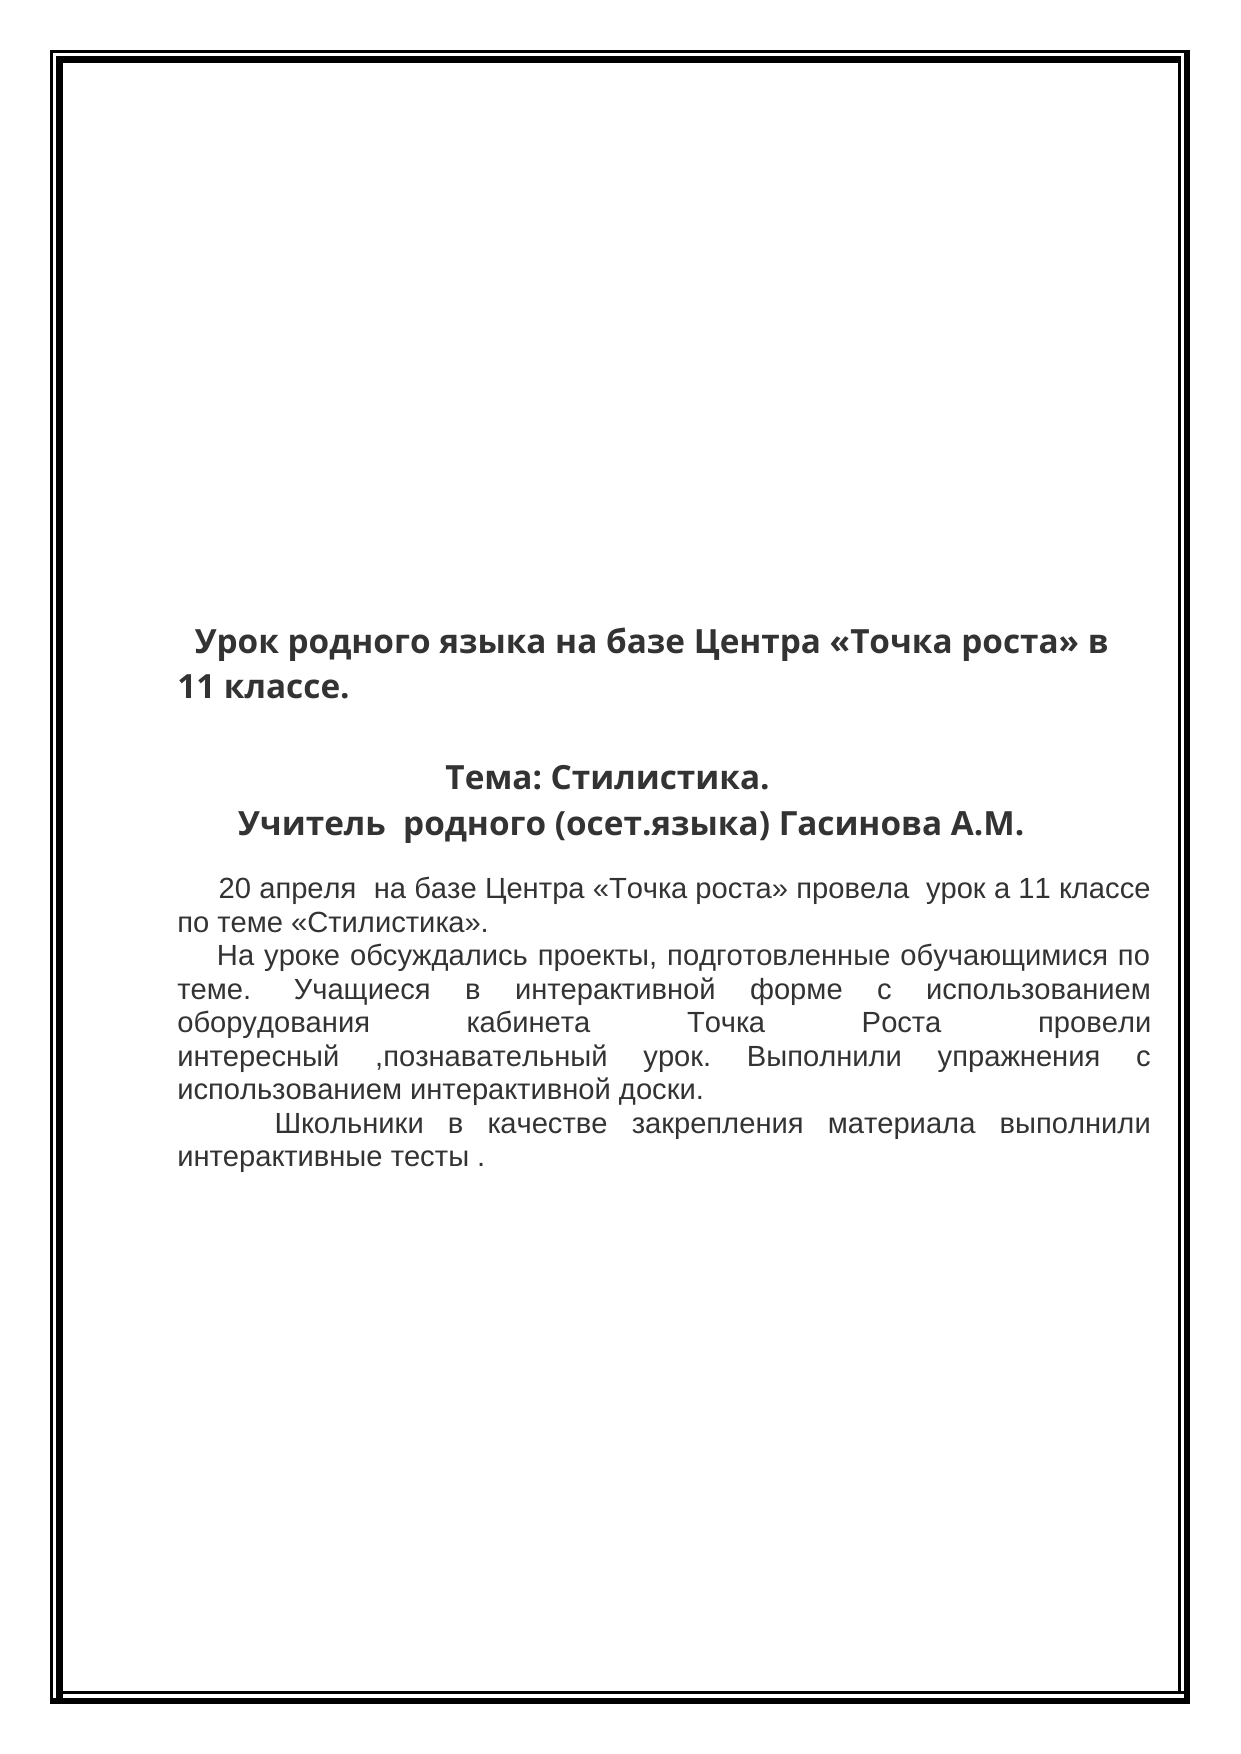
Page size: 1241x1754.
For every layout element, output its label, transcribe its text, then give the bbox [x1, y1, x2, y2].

text Тема: Стилистика. [177, 754, 1152, 799]
text 20 апреля на базе Центра «Точка роста» провела урок а 11 классе по теме «Стилистика». [177, 871, 1152, 938]
text Школьники в качестве закрепления материала выполнили интерактивные тесты . [177, 1106, 1152, 1173]
text На уроке обсуждались проекты, подготовленные обучающимися по теме. Учащиеся в интерактивной форме с использованием оборудования кабинета Точка Роста провели интересный ,познавательный урок. Выполнили упражнения с использованием интерактивной доски. [177, 938, 1152, 1106]
text Урок родного языка на базе Центра «Точка роста» в 11 классе. [177, 618, 1152, 708]
text Учитель родного (осет.языка) Гасинова А.М. [177, 799, 1152, 845]
